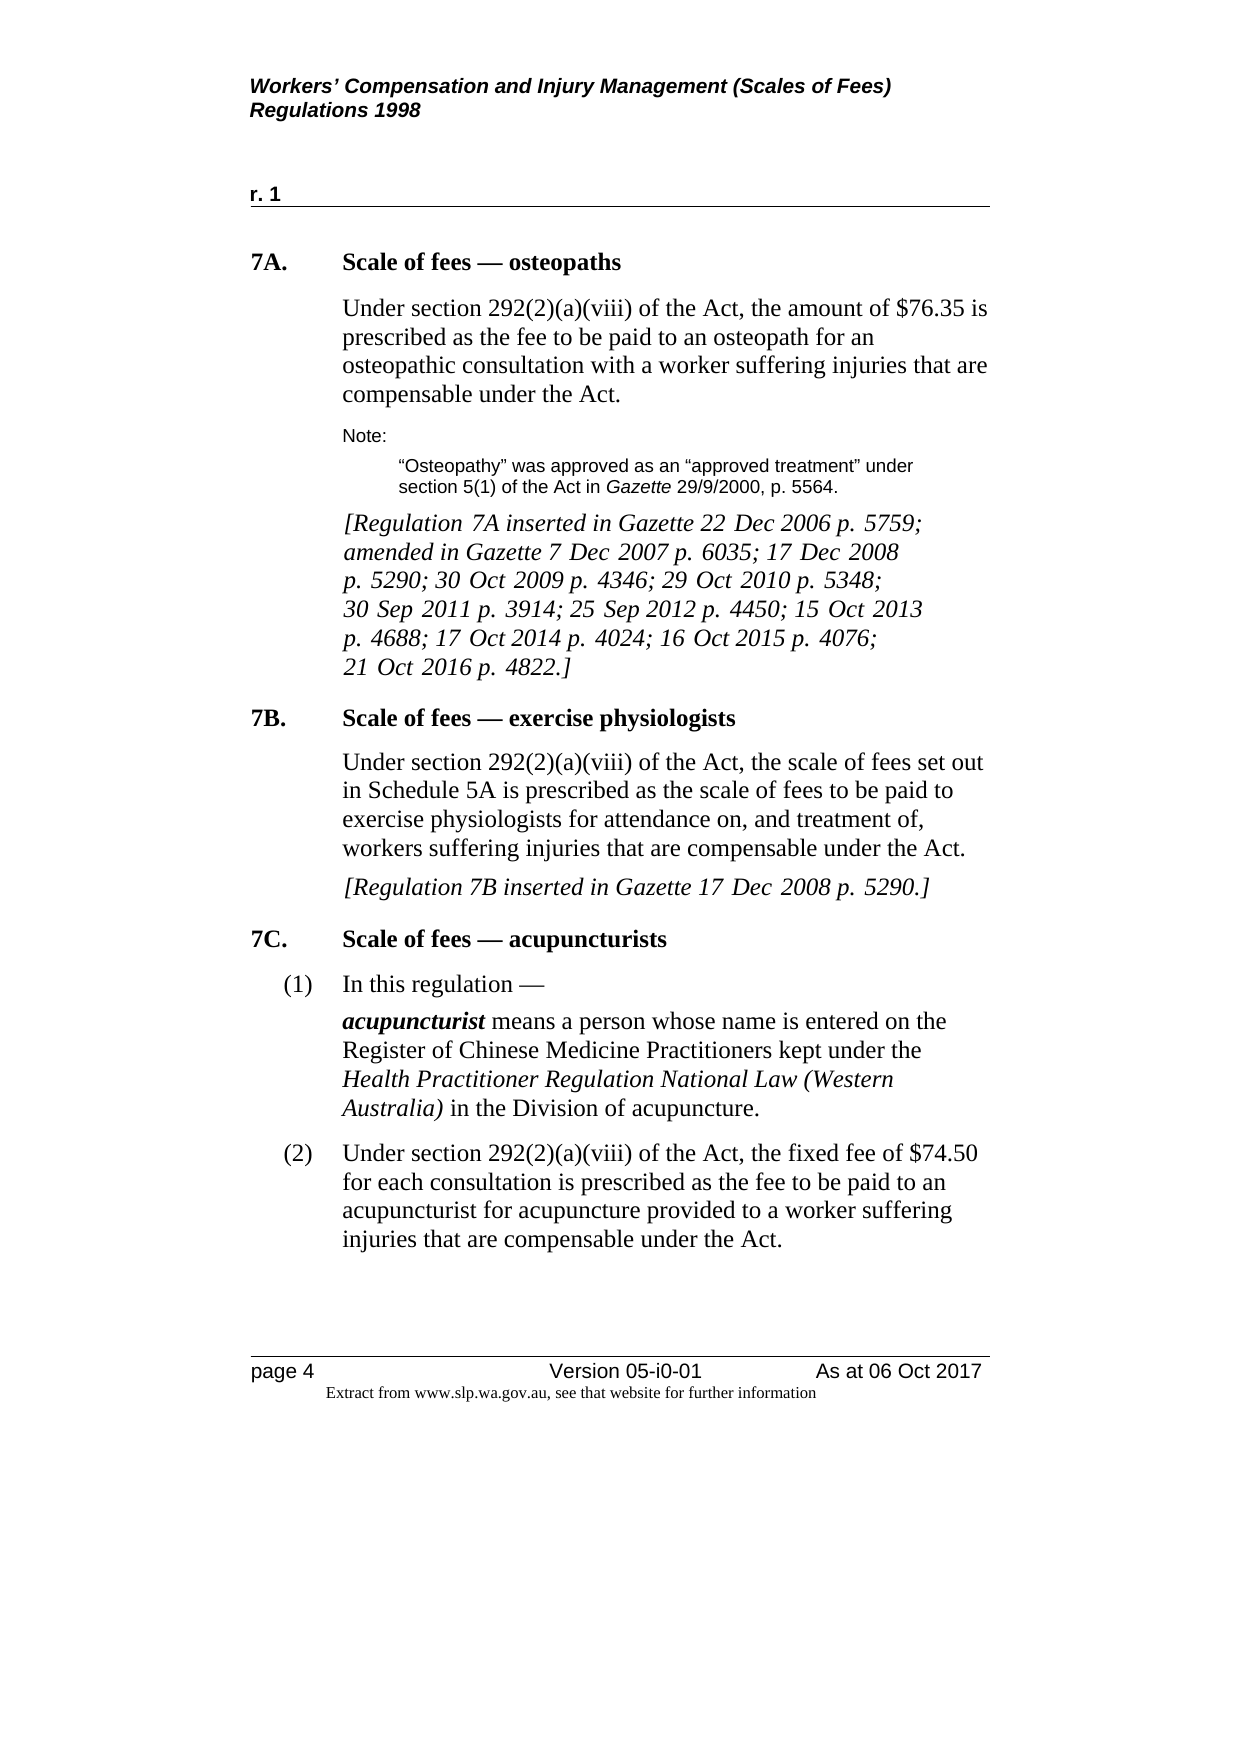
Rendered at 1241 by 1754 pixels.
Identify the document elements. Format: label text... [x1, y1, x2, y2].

text (1) In this regulation — [251, 969, 990, 998]
text (2) Under section 292(2)(a)(viii) of the Act, the fixed fee of $74.50 for each consultation is prescribed as the fee to be paid to an acupuncturist for acupuncture provided to a worker suffering injuries that are compensable under the Act. [251, 1138, 990, 1253]
subtitle 7B. Scale of fees — exercise physiologists [251, 703, 990, 732]
subtitle 7C. Scale of fees — acupuncturists [251, 924, 990, 953]
text [Regulation 7B inserted in Gazette 17 Dec 2008 p. 5290.] [251, 872, 990, 901]
text Under section 292(2)(a)(viii) of the Act, the amount of $76.35 is prescribed as the fee to be paid to an osteopath for an osteopathic consultation with a worker suffering injuries that are compensable under the Act. [251, 293, 990, 408]
text [Regulation 7A inserted in Gazette 22 Dec 2006 p. 5759; amended in Gazette 7 Dec 2007 p. 6035; 17 Dec 2008 p. 5290; 30 Oct 2009 p. 4346; 29 Oct 2010 p. 5348; 30 Sep 2011 p. 3914; 25 Sep 2012 p. 4450; 15 Oct 2013 p. 4688; 17 Oct 2014 p. 4024; 16 Oct 2015 p. 4076; 21 Oct 2016 p. 4822.] [251, 508, 990, 681]
text “Osteopathy” was approved as an “approved treatment” under section 5(1) of the Act in Gazette 29/9/2000, p. 5564. [251, 454, 990, 498]
text acupuncturist means a person whose name is entered on the Register of Chinese Medicine Practitioners kept under the Health Practitioner Regulation National Law (Western Australia) in the Division of acupuncture. [251, 1006, 990, 1121]
subtitle 7A. Scale of fees — osteopaths [251, 247, 990, 276]
text Under section 292(2)(a)(viii) of the Act, the scale of fees set out in Schedule 5A is prescribed as the scale of fees to be paid to exercise physiologists for attendance on, and treatment of, workers suffering injuries that are compensable under the Act. [251, 747, 990, 862]
subtitle Note: [251, 424, 990, 446]
